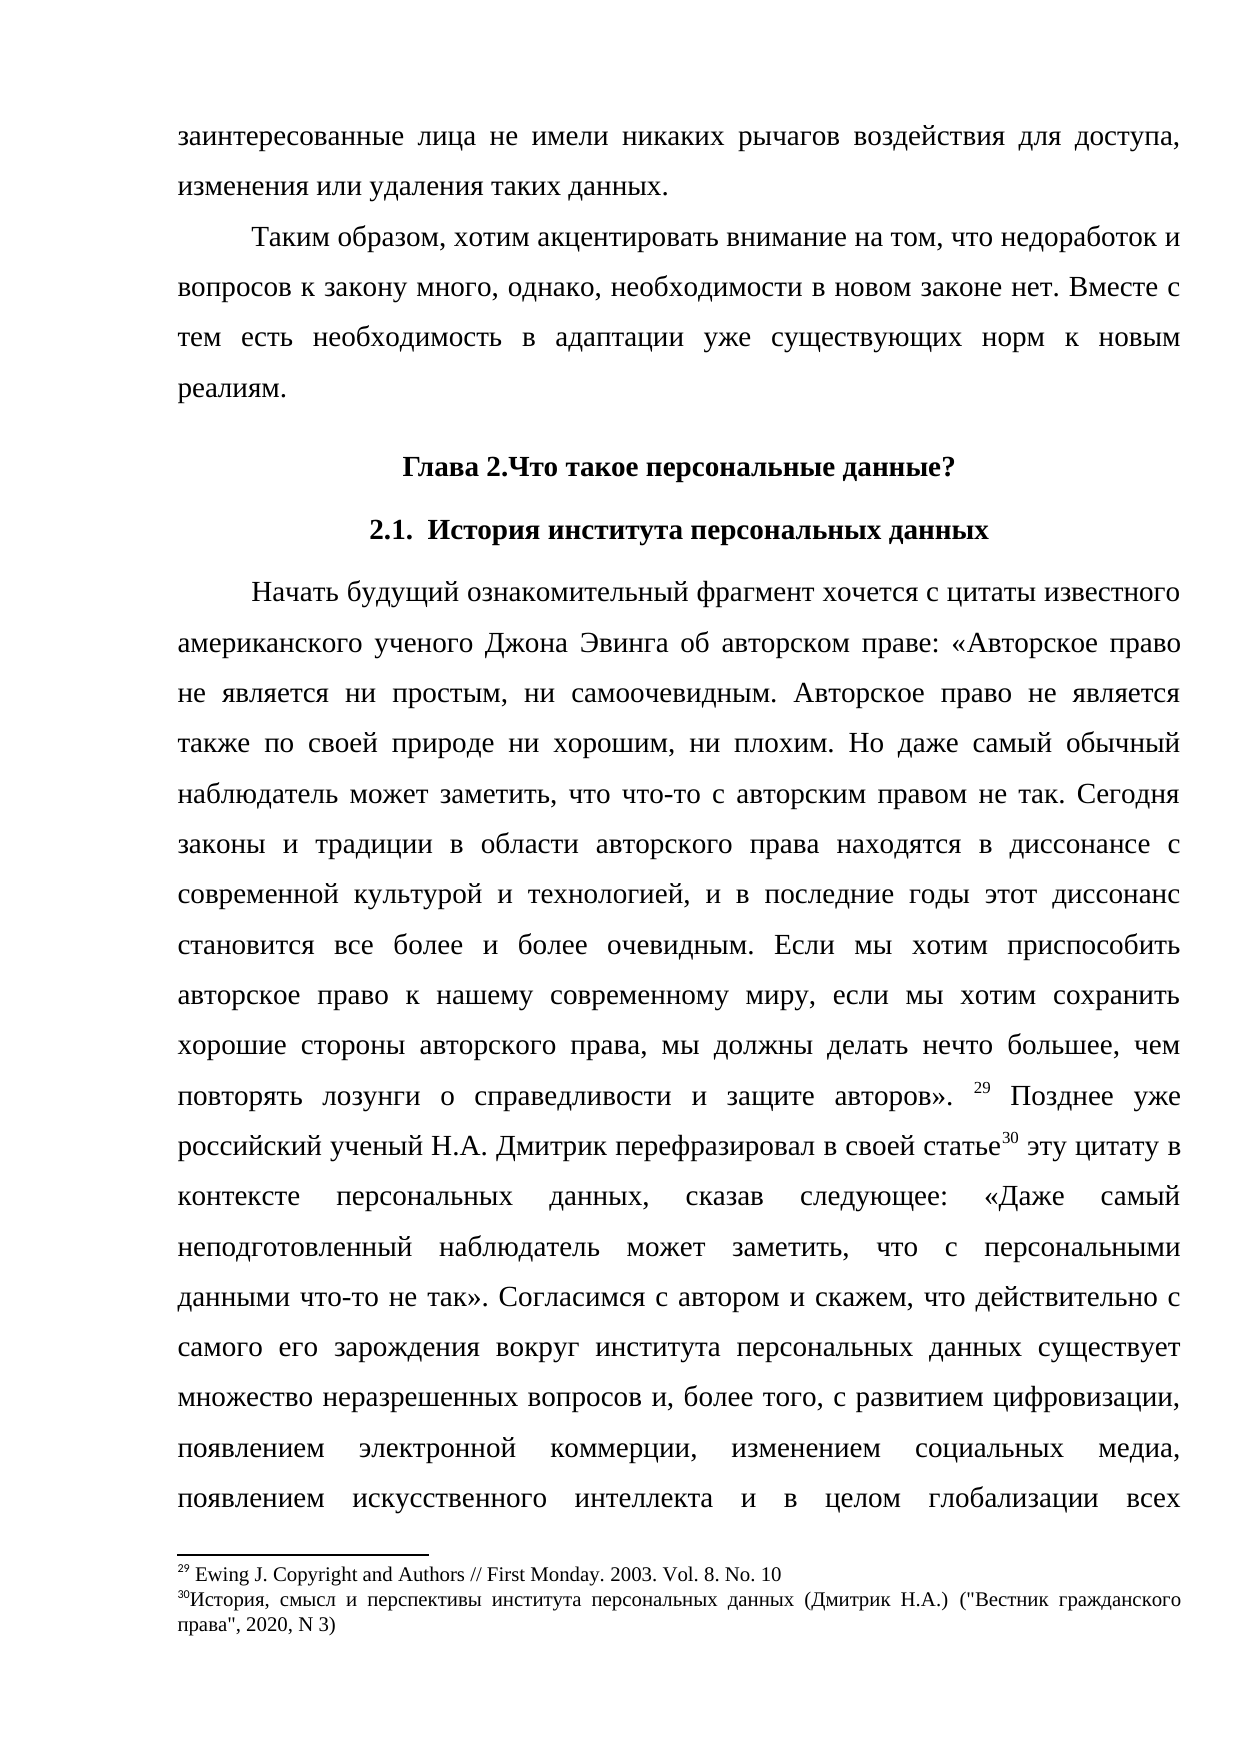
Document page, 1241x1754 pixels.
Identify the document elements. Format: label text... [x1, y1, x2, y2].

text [177, 118, 1181, 353]
subtitle 2.1. История института персональных данных [177, 663, 1181, 696]
subtitle Глава 2.Что такое персональные данные? [177, 600, 1181, 634]
text Таким образом, хотим акцентировать внимание на том, что недоработок и вопросов к закону много, однако, необходимости в новом законе нет. Вместе с тем есть необходимость в адаптации уже существующих норм к новым реалиям. [177, 370, 1181, 554]
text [177, 726, 1181, 1514]
